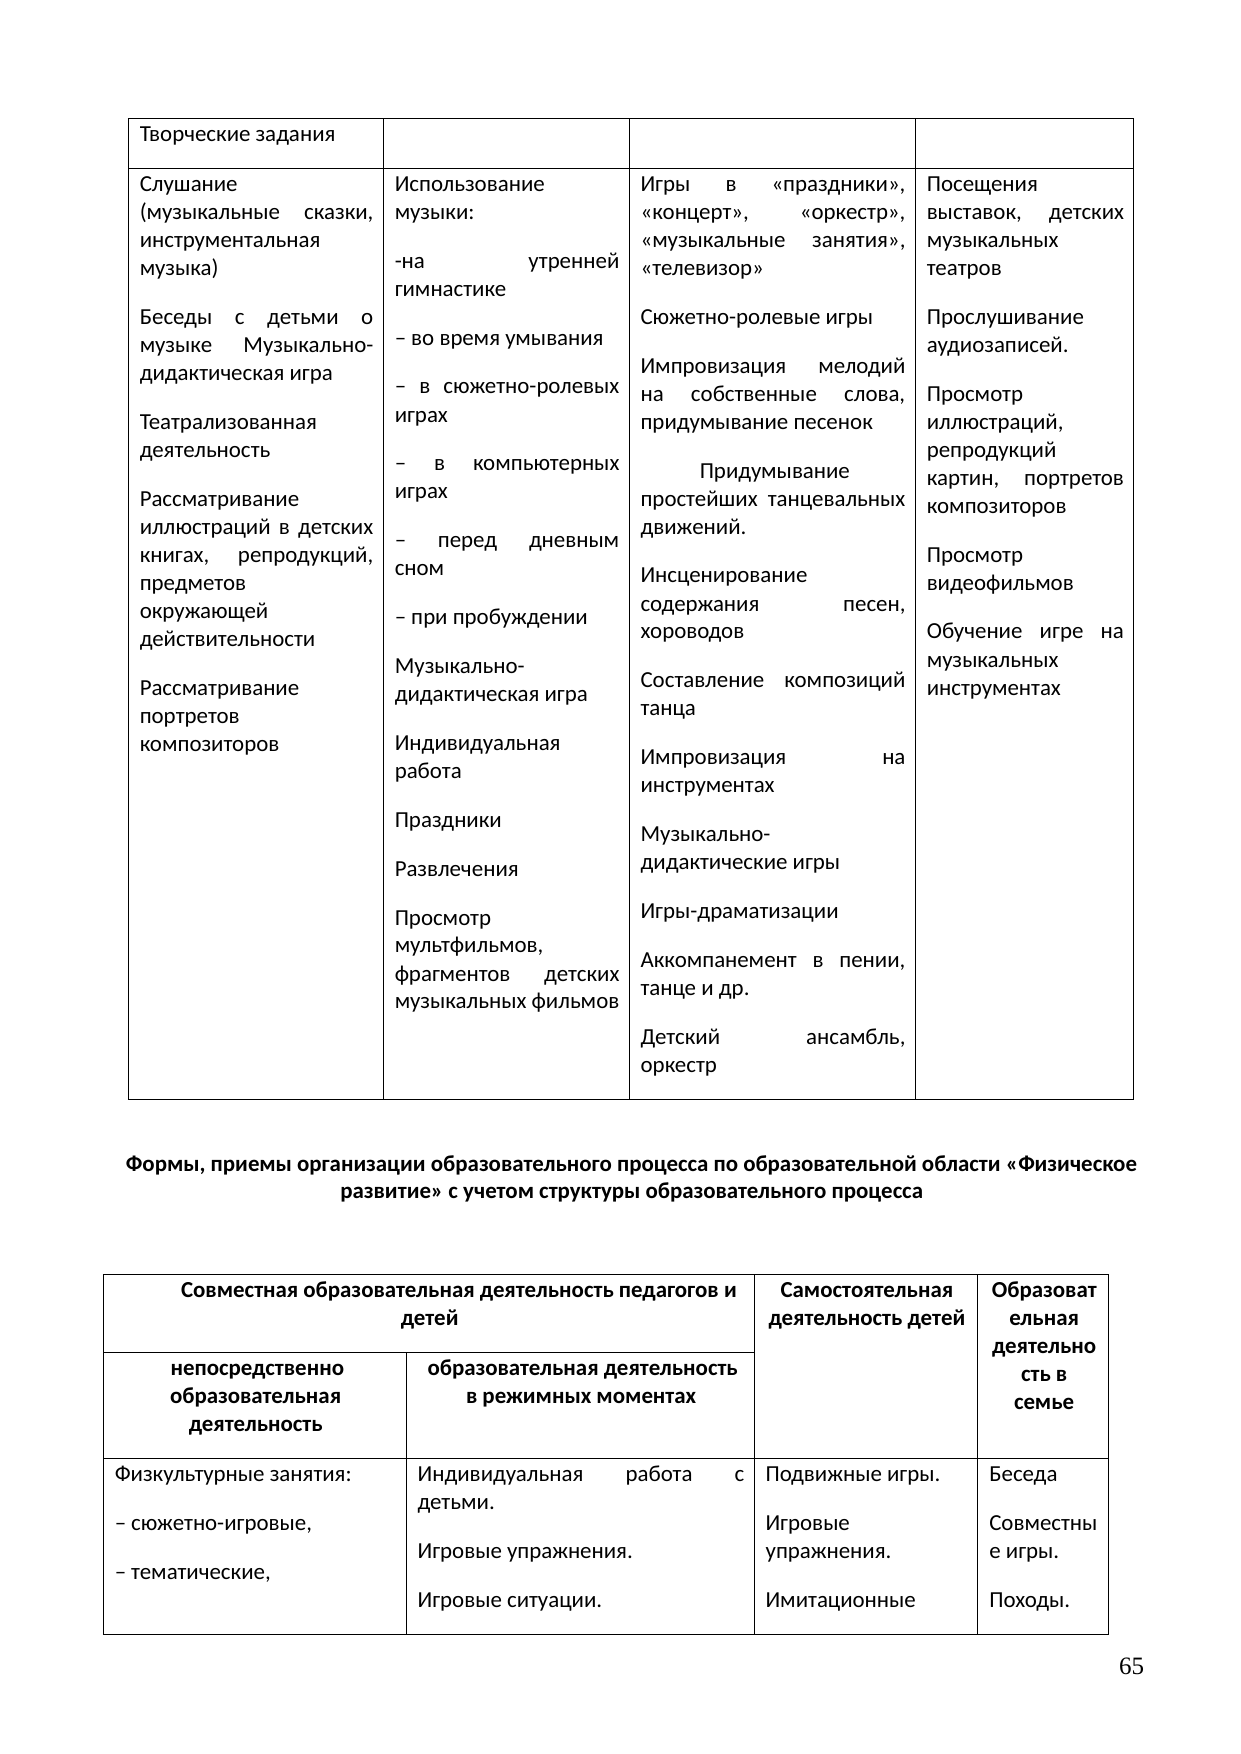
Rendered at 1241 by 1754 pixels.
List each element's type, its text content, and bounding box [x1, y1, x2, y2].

table_header Совместная образовательная деятельность педагогов и детей [104, 1275, 754, 1352]
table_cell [104, 1459, 406, 1634]
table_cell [916, 119, 1133, 168]
text Формы, приемы организации образовательного процесса по образовательной области «Физическое развитие» с учетом структуры образовательного процесса [118, 1149, 1145, 1205]
table_cell Использование музыки: -на утренней гимнастике – во время умывания – в сюжетно-ролевых играх – в компьютерных играх – перед дневным сном – при пробуждении Музыкально-дидактическая игра Индивидуальная работа Праздники Развлечения Просмотр мультфильмов, фрагментов детских музыкальных фильмов [384, 169, 629, 1099]
table_cell образовательная деятельность в режимных моментах [407, 1353, 754, 1458]
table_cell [978, 1459, 1108, 1634]
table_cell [630, 119, 915, 168]
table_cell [129, 119, 383, 168]
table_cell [384, 119, 629, 168]
table_cell Игры в «праздники», «концерт», «оркестр», «музыкальные занятия», «телевизор» Сюжетно-ролевые игры Импровизация мелодий на собственные слова, придумывание песенок Придумывание простейших танцевальных движений. Инсценирование содержания песен, хороводов Составление композиций танца Импровизация на инструментах Музыкально-дидактические игры Игры-драматизации Аккомпанемент в пении, танце и др. Детский ансамбль, оркестр [630, 169, 915, 1099]
table_cell непосредственно образовательная деятельность [104, 1353, 406, 1458]
table_cell Посещения выставок, детских музыкальных театров Прослушивание аудиозаписей. Просмотр иллюстраций, репродукций картин, портретов композиторов Просмотр видеофильмов Обучение игре на музыкальных инструментах [916, 169, 1133, 1099]
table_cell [755, 1459, 977, 1634]
table_cell Слушание (музыкальные сказки, инструментальная музыка) Беседы с детьми о музыке Музыкально-дидактическая игра Театрализованная деятельность Рассматривание иллюстраций в детских книгах, репродукций, предметов окружающей действительности Рассматривание портретов композиторов [129, 169, 383, 1099]
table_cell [407, 1459, 754, 1634]
table_header Самостоятельная деятельность детей [755, 1275, 977, 1458]
table_header Образовательная деятельность в семье [978, 1275, 1108, 1458]
